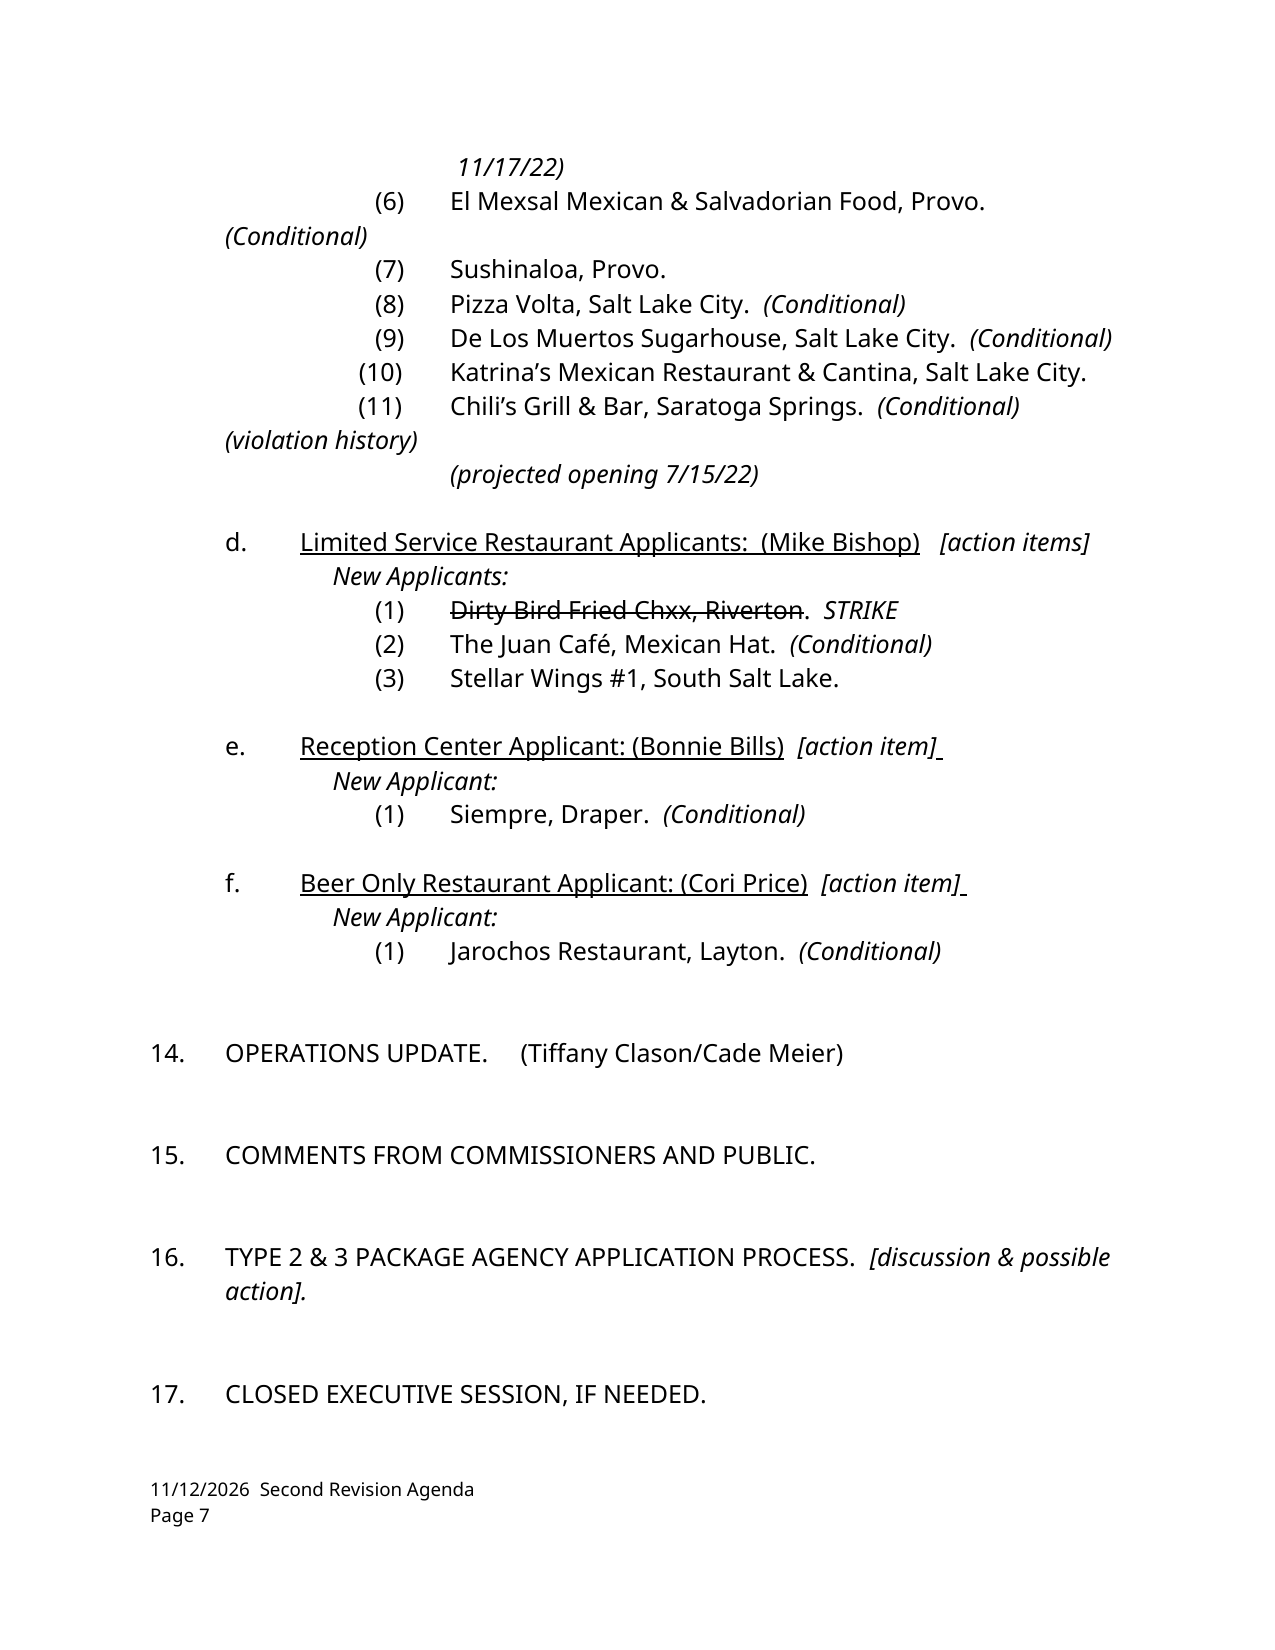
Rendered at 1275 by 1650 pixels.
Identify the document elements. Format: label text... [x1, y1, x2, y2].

text (2) The Juan Café, Mexican Hat. (Conditional) [150, 627, 1125, 661]
text 16. TYPE 2 & 3 PACKAGE AGENCY APPLICATION PROCESS. [discussion & possible action]. [150, 1240, 1125, 1308]
text e. Reception Center Applicant: (Bonnie Bills) [action item] [150, 729, 1125, 763]
text 17. CLOSED EXECUTIVE SESSION, IF NEEDED. [150, 1376, 1125, 1410]
text (projected opening 7/15/22) [375, 457, 1125, 491]
text (9) De Los Muertos Sugarhouse, Salt Lake City. (Conditional) [225, 320, 1125, 354]
text 15. COMMENTS FROM COMMISSIONERS AND PUBLIC. [150, 1138, 1125, 1172]
text (7) Sushinaloa, Provo. [225, 252, 1125, 286]
text 14. OPERATIONS UPDATE. (Tiffany Clason/Cade Meier) [150, 1036, 1125, 1070]
text (11) Chili’s Grill & Bar, Saratoga Springs. (Conditional) (violation history) [225, 388, 1125, 457]
text New Applicants: [150, 559, 1125, 593]
text (1) Siempre, Draper. (Conditional) [150, 797, 1125, 831]
text New Applicant: [150, 899, 1125, 933]
text (10) Katrina’s Mexican Restaurant & Cantina, Salt Lake City. [225, 354, 1125, 388]
text (1) Dirty Bird Fried Chxx, Riverton. STRIKE [150, 593, 1125, 627]
text New Applicant: [150, 763, 1125, 797]
text (1) Jarochos Restaurant, Layton. (Conditional) [150, 933, 1125, 967]
text (8) Pizza Volta, Salt Lake City. (Conditional) [225, 286, 1125, 320]
text (3) Stellar Wings #1, South Salt Lake. [150, 661, 1125, 695]
text d. Limited Service Restaurant Applicants: (Mike Bishop) [action items] [150, 525, 1125, 559]
text (6) El Mexsal Mexican & Salvadorian Food, Provo. (Conditional) [225, 184, 1125, 252]
text 11/17/22) [375, 150, 1125, 184]
text f. Beer Only Restaurant Applicant: (Cori Price) [action item] [150, 865, 1125, 899]
